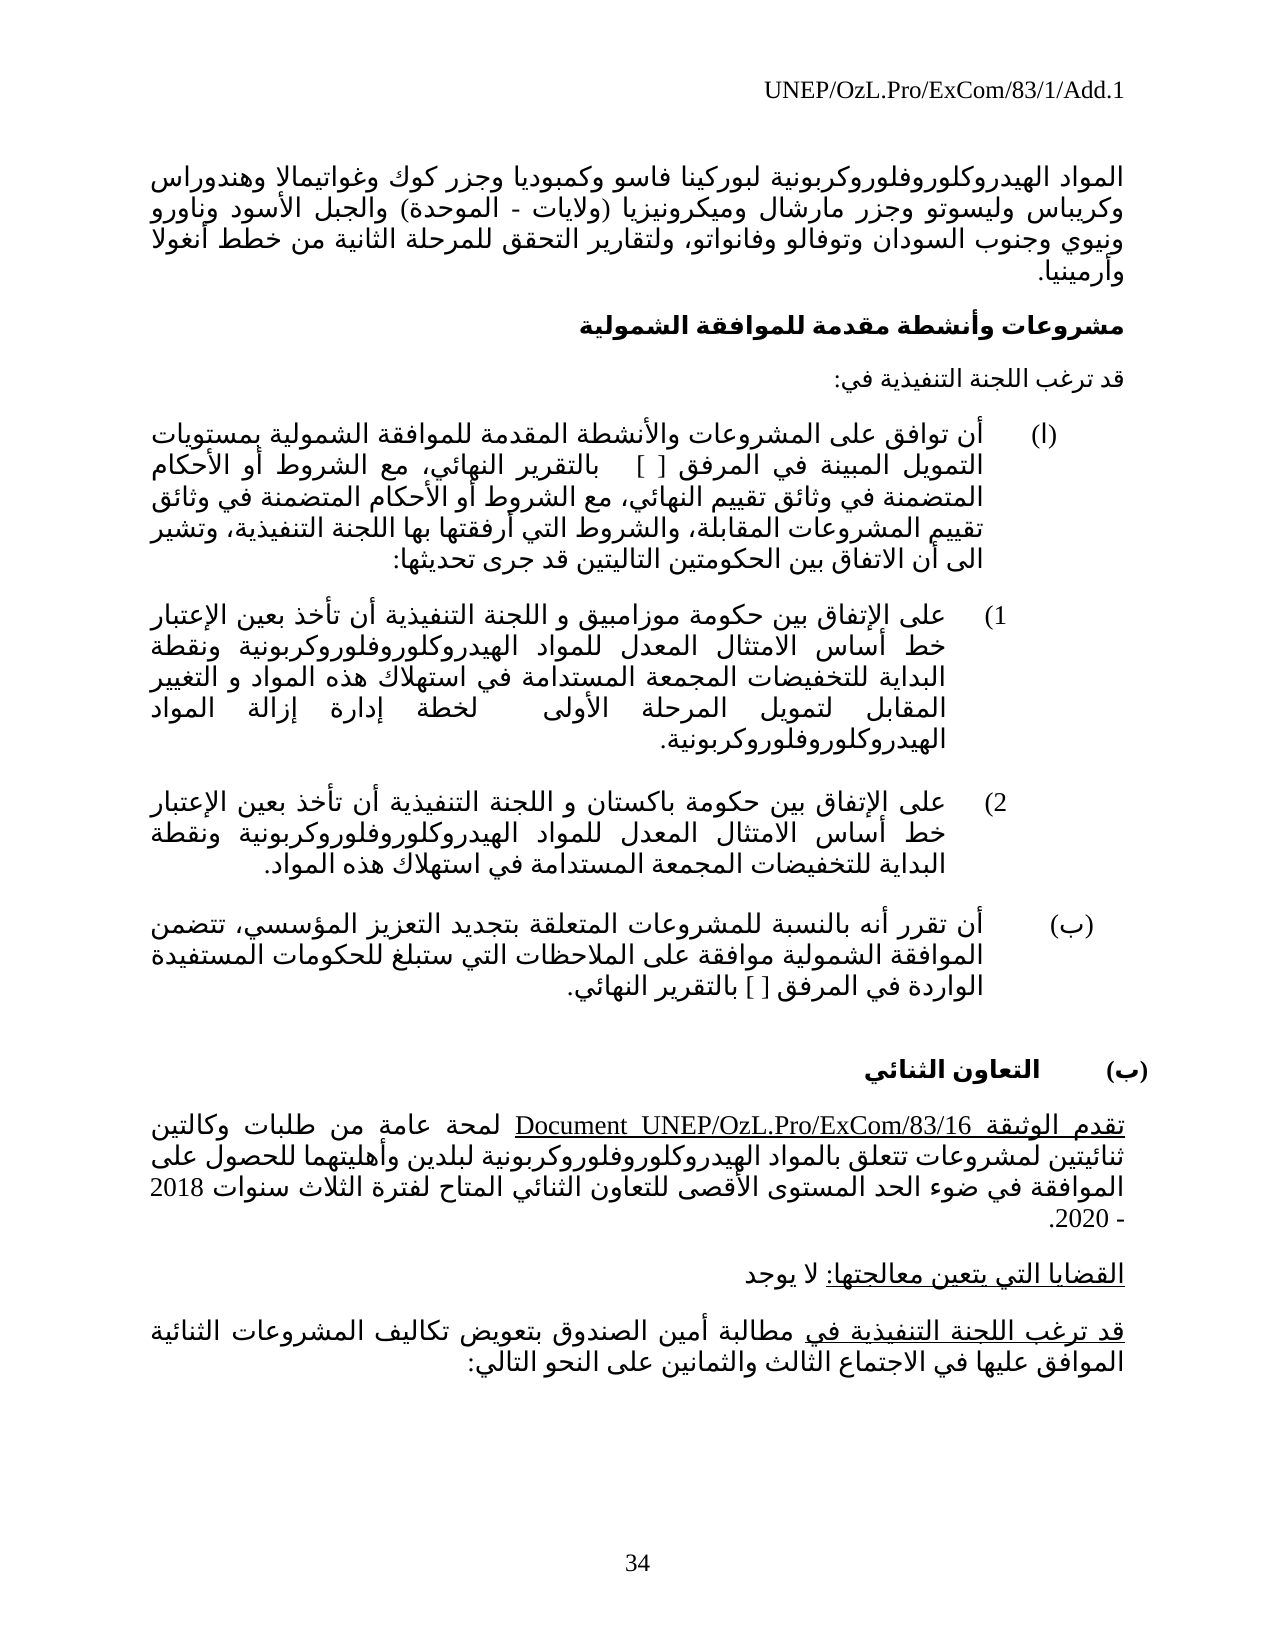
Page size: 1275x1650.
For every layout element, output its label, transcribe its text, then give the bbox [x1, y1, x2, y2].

list على الإتفاق بين حكومة موزامبيق و اللجنة التنفيذية أن تأخذ بعين الإعتبار خط أساس الامتثال المعدل للمواد الهيدروكلوروفلوروكربونية ونقطة البداية للتخفيضات المجمعة المستدامة في استهلاك هذه المواد و التغيير المقابل لتمويل المرحلة الأولى لخطة إدارة إزالة المواد الهيدروكلوروفلوروكربونية. [150, 599, 984, 755]
list قد ترغب اللجنة التنفيذية في مطالبة أمين الصندوق بتعويض تكاليف المشروعات الثنائية الموافق عليها في الاجتماع الثالث والثمانين على النحو التالي: [150, 1315, 1125, 1377]
list التعاون الثنائي [150, 1055, 1106, 1084]
list على الإتفاق بين حكومة باكستان و اللجنة التنفيذية أن تأخذ بعين الإعتبار خط أساس الامتثال المعدل للمواد الهيدروكلوروفلوروكربونية ونقطة البداية للتخفيضات المجمعة المستدامة في استهلاك هذه المواد. [150, 786, 984, 879]
subtitle أن تقرر أنه بالنسبة للمشروعات المتعلقة بتجديد التعزيز المؤسسي، تتضمن الموافقة الشمولية موافقة على الملاحظات التي ستبلغ للحكومات المستفيدة الواردة في المرفق [ ] بالتقرير النهائي. [150, 908, 1050, 1002]
list تقدم الوثيقة Document UNEP/OzL.Pro/ExCom/83/16 لمحة عامة من طلبات وكالتين ثنائيتين لمشروعات تتعلق بالمواد الهيدروكلوروفلوروكربونية لبلدين وأهليتهما للحصول على الموافقة في ضوء الحد المستوى الأقصى للتعاون الثنائي المتاح لفترة الثلاث سنوات 2018 - 2020. [150, 1109, 1125, 1234]
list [150, 161, 1125, 286]
list القضايا التي يتعين معالجتها: لا يوجد [150, 1259, 1125, 1290]
subtitle أن توافق على المشروعات والأنشطة المقدمة للموافقة الشمولية بمستويات التمويل المبينة في المرفق [ ] بالتقرير النهائي، مع الشروط أو الأحكام المتضمنة في وثائق تقييم النهائي، مع الشروط أو الأحكام المتضمنة في وثائق تقييم المشروعات المقابلة، والشروط التي أرفقتها بها اللجنة التنفيذية، وتشير الى أن الاتفاق بين الحكومتين التاليتين قد جرى تحديثها: [150, 418, 1031, 574]
list قد ترغب اللجنة التنفيذية في: [150, 364, 1125, 393]
list مشروعات وأنشطة مقدمة للموافقة الشمولية [150, 311, 1125, 339]
